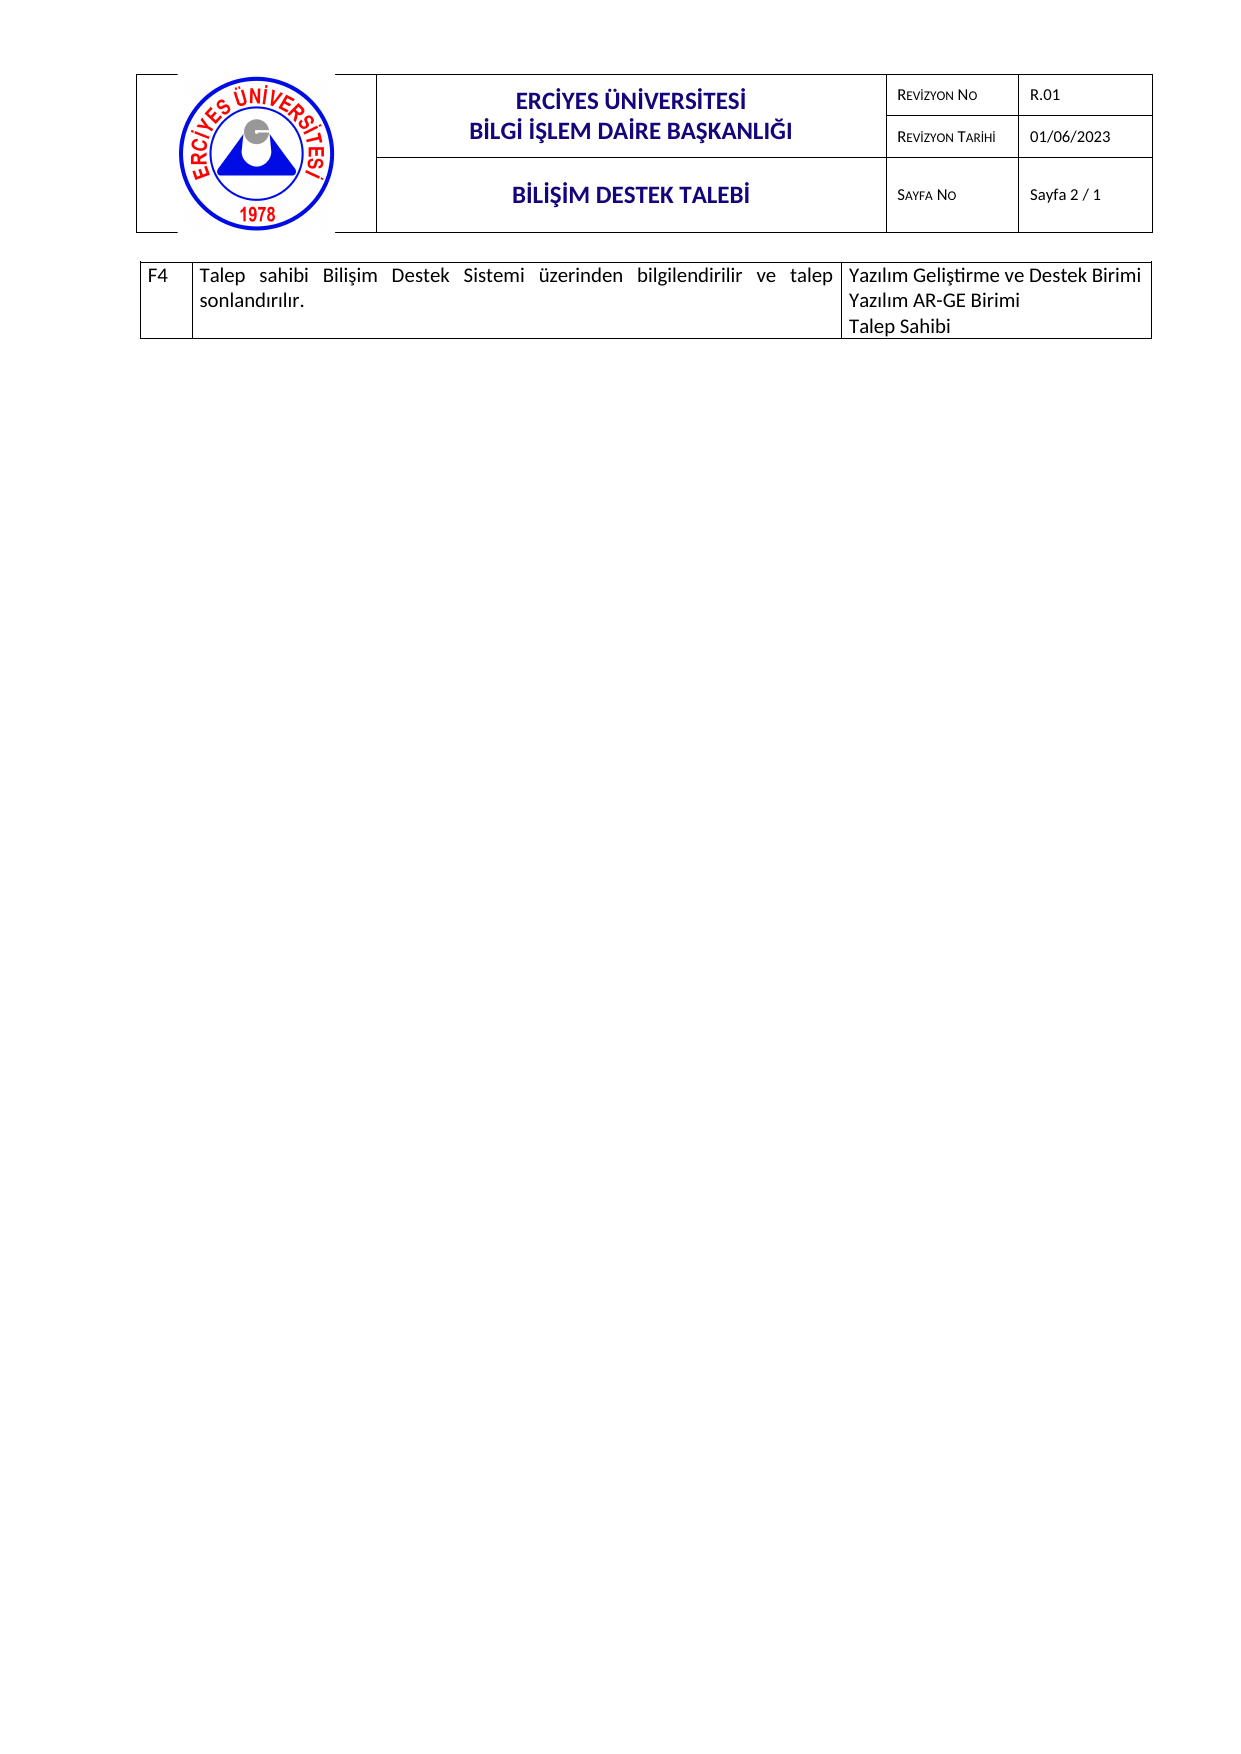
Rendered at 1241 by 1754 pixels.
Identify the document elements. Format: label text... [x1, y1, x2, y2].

table_cell Yazılım Geliştirme ve Destek Birimi Yazılım AR-GE Birimi Talep Sahibi [842, 263, 1151, 338]
table_cell Talep sahibi Bilişim Destek Sistemi üzerinden bilgilendirilir ve talep sonlandırılır. [193, 263, 841, 338]
table_cell F4 [141, 263, 192, 338]
picture [177, 74, 336, 233]
